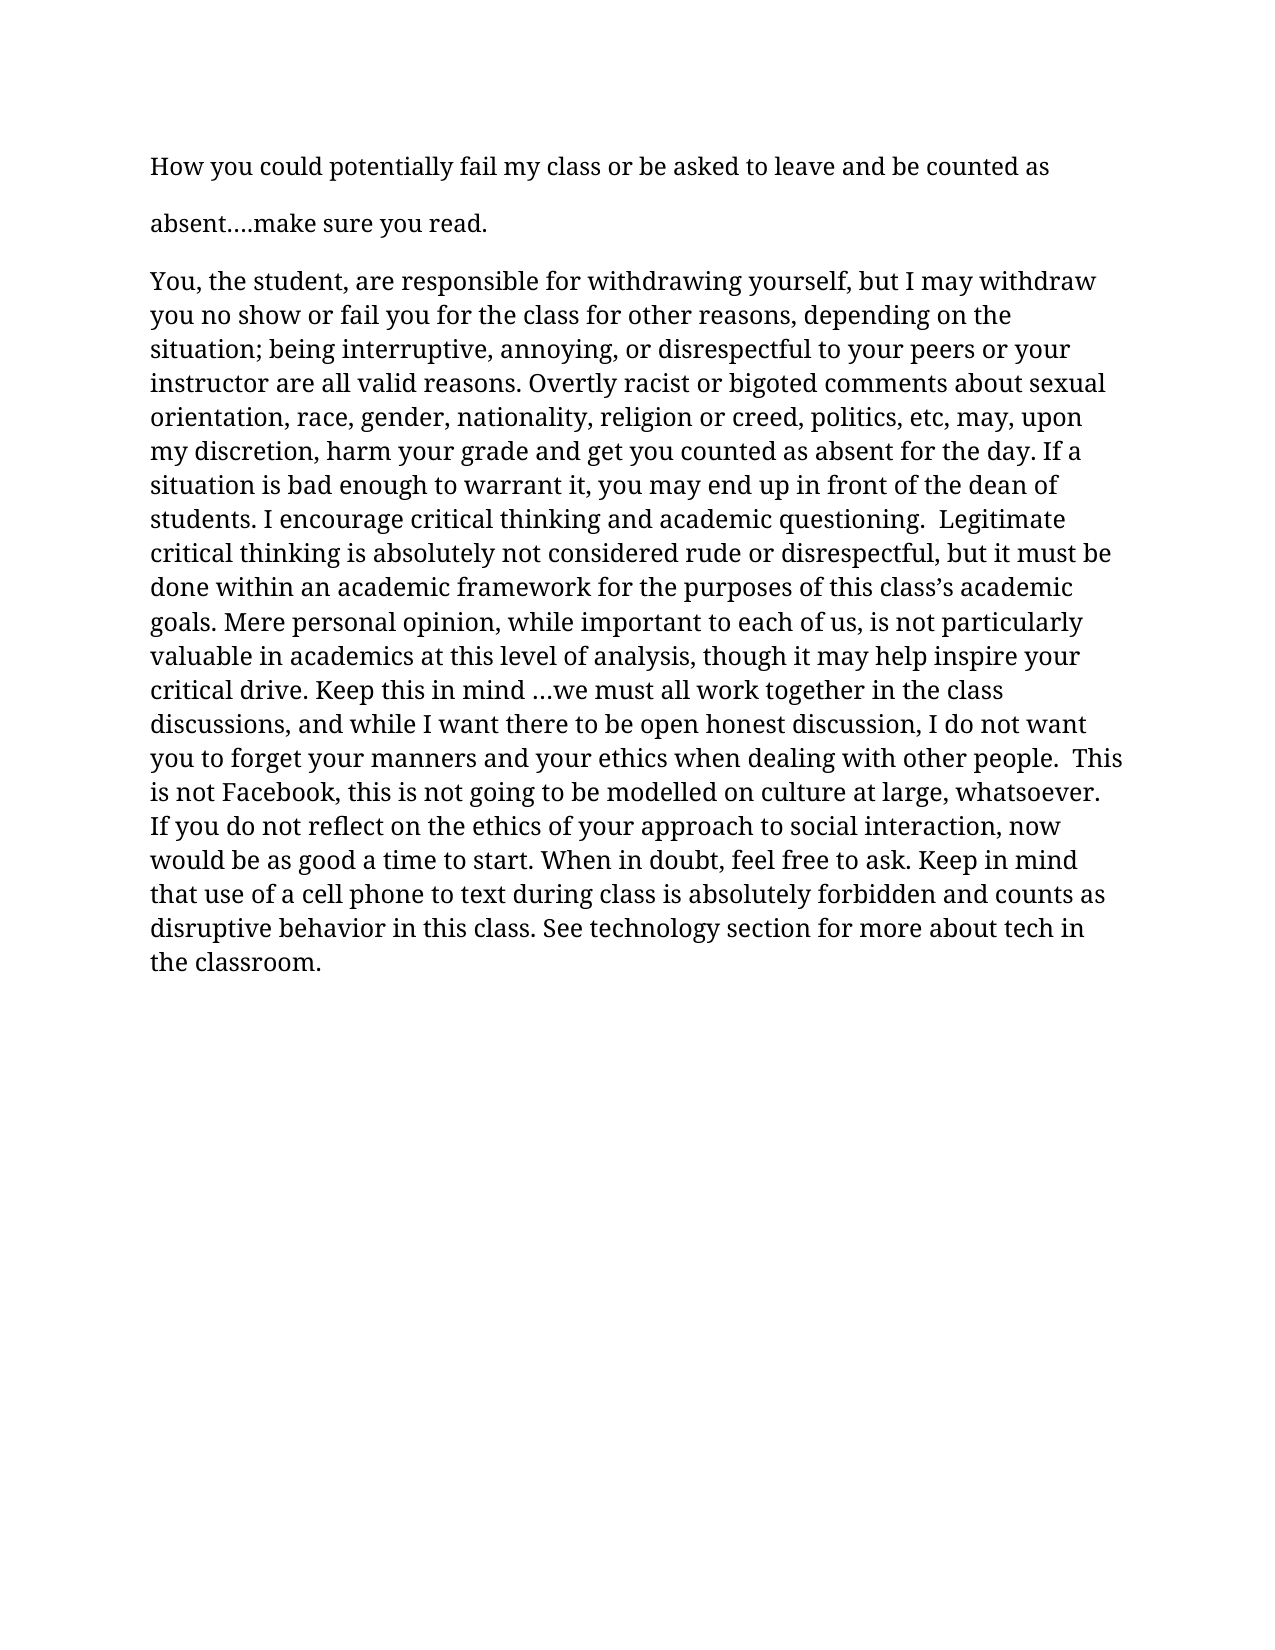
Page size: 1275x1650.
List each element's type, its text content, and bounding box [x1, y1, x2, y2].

text You, the student, are responsible for withdrawing yourself, but I may withdraw you no show or fail you for the class for other reasons, depending on the situation; being interruptive, annoying, or disrespectful to your peers or your instructor are all valid reasons. Overtly racist or bigoted comments about sexual orientation, race, gender, nationality, religion or creed, politics, etc, may, upon my discretion, harm your grade and get you counted as absent for the day. If a situation is bad enough to warrant it, you may end up in front of the dean of students. I encourage critical thinking and academic questioning. Legitimate critical thinking is absolutely not considered rude or disrespectful, but it must be done within an academic framework for the purposes of this class’s academic goals. Mere personal opinion, while important to each of us, is not particularly valuable in academics at this level of analysis, though it may help inspire your critical drive. Keep this in mind …we must all work together in the class discussions, and while I want there to be open honest discussion, I do not want you to forget your manners and your ethics when dealing with other people. This is not Facebook, this is not going to be modelled on culture at large, whatsoever. If you do not reflect on the ethics of your approach to social interaction, now would be as good a time to start. When in doubt, feel free to ask. Keep in mind that use of a cell phone to text during class is absolutely forbidden and counts as disruptive behavior in this class. See technology section for more about tech in the classroom. [150, 263, 1125, 979]
text How you could potentially fail my class or be asked to leave and be counted as absent….make sure you read. [150, 150, 1125, 263]
